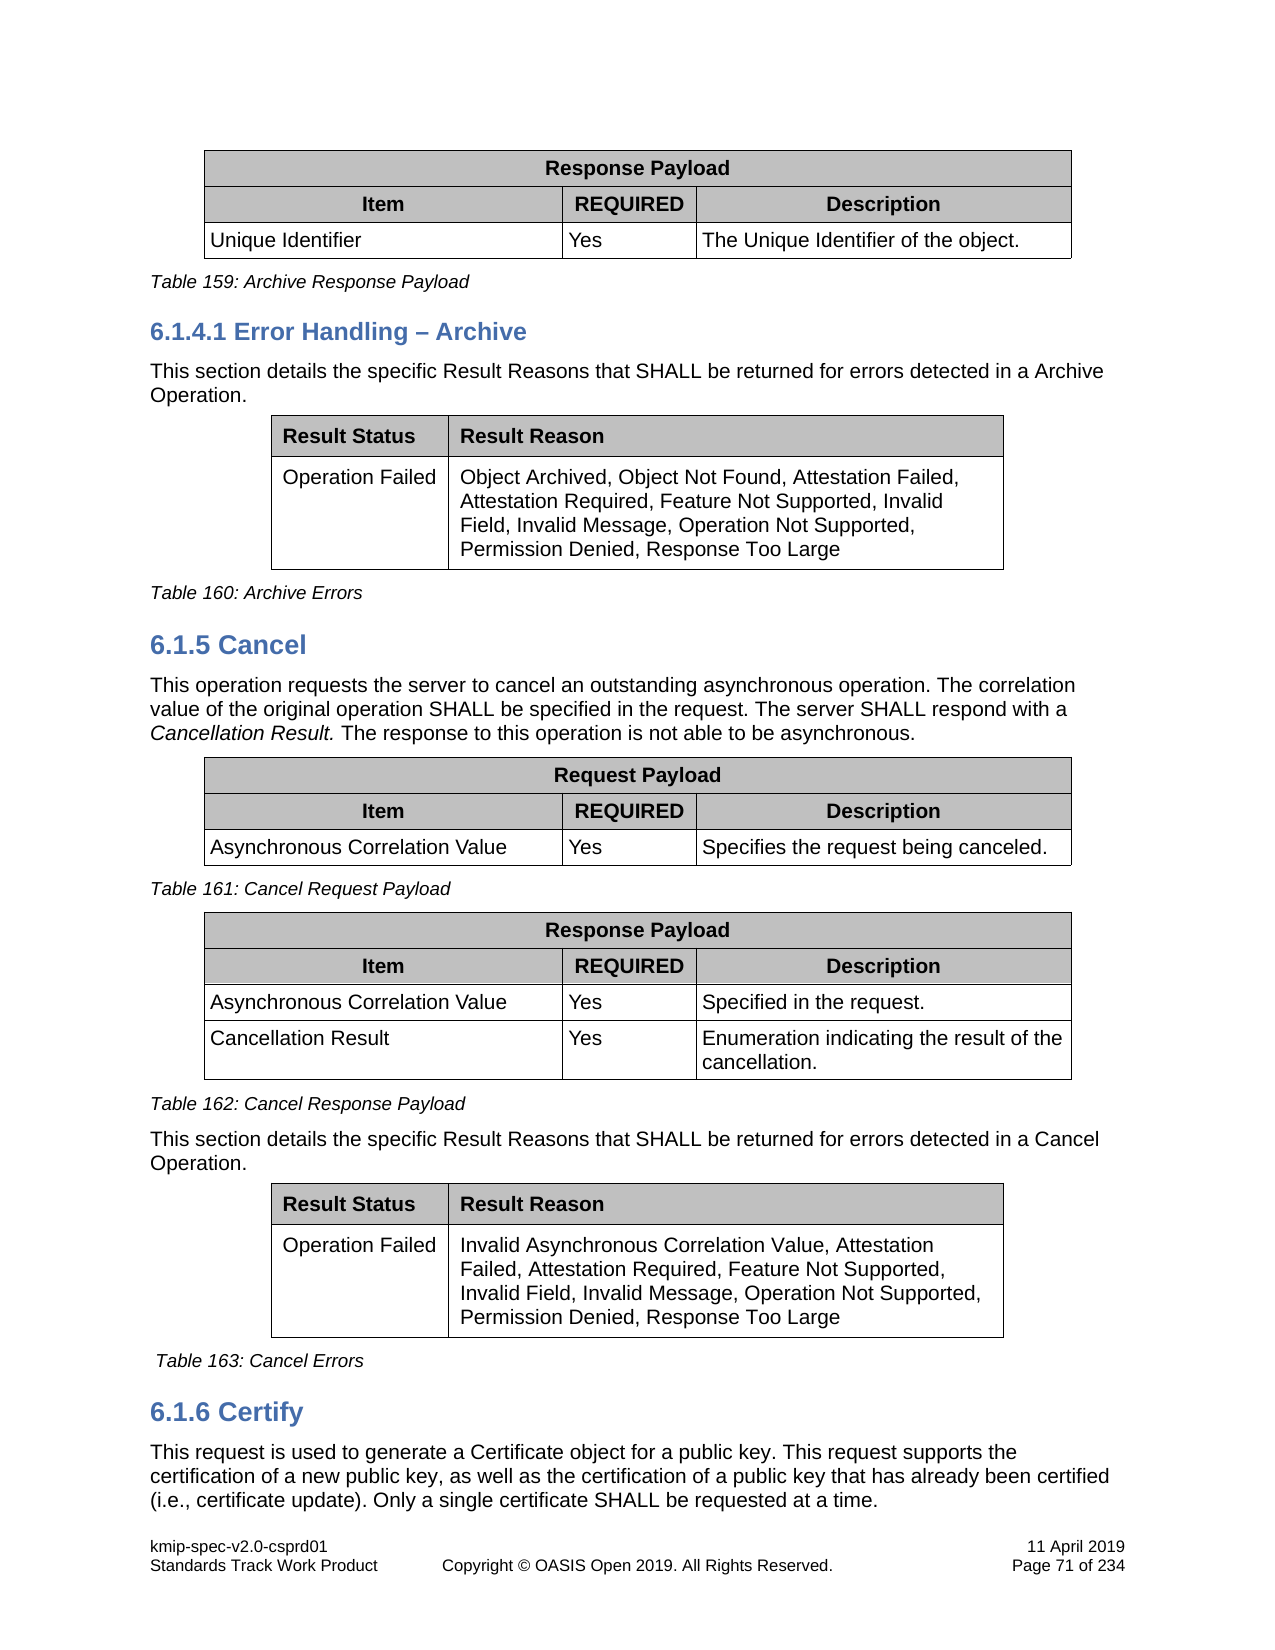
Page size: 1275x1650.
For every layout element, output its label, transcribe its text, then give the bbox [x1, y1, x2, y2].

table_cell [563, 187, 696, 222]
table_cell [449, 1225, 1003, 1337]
text Table 161: Cancel Request Payload [150, 878, 1125, 899]
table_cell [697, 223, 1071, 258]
text This request is used to generate a Certificate object for a public key. This request supports the certification of a new public key, as well as the certification of a public key that has already been certified (i.e., certificate update). Only a single certificate SHALL be requested at a time. [150, 1440, 1125, 1512]
text Table 163: Cancel Errors [150, 1350, 1125, 1371]
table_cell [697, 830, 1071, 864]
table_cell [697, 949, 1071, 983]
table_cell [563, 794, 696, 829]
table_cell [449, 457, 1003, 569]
subtitle Certify [150, 1396, 1125, 1428]
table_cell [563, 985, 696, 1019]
text This section details the specific Result Reasons that SHALL be returned for errors detected in a Cancel Operation. [150, 1126, 1125, 1174]
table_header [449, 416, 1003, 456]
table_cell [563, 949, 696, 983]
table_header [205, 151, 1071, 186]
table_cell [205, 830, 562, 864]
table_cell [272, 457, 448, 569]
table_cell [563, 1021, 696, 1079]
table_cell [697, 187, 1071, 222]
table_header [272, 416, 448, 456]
text Table 160: Archive Errors [150, 582, 1125, 604]
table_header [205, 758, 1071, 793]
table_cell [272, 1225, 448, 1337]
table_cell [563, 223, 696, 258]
subtitle Error Handling – Archive [150, 317, 1125, 346]
text Table 162: Cancel Response Payload [150, 1092, 1125, 1114]
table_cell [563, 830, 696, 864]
text This operation requests the server to cancel an outstanding asynchronous operation. The correlation value of the original operation SHALL be specified in the request. The server SHALL respond with a Cancellation Result. The response to this operation is not able to be asynchronous. [150, 672, 1125, 744]
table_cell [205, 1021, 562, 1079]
text This section details the specific Result Reasons that SHALL be returned for errors detected in a Archive Operation. [150, 359, 1125, 407]
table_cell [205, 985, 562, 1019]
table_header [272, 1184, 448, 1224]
subtitle Cancel [150, 629, 1125, 660]
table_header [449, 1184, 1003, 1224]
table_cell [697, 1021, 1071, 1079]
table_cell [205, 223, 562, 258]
text Table 159: Archive Response Payload [150, 271, 1125, 292]
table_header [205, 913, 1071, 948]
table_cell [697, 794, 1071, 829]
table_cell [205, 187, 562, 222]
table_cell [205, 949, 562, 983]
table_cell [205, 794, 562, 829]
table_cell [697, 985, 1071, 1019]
